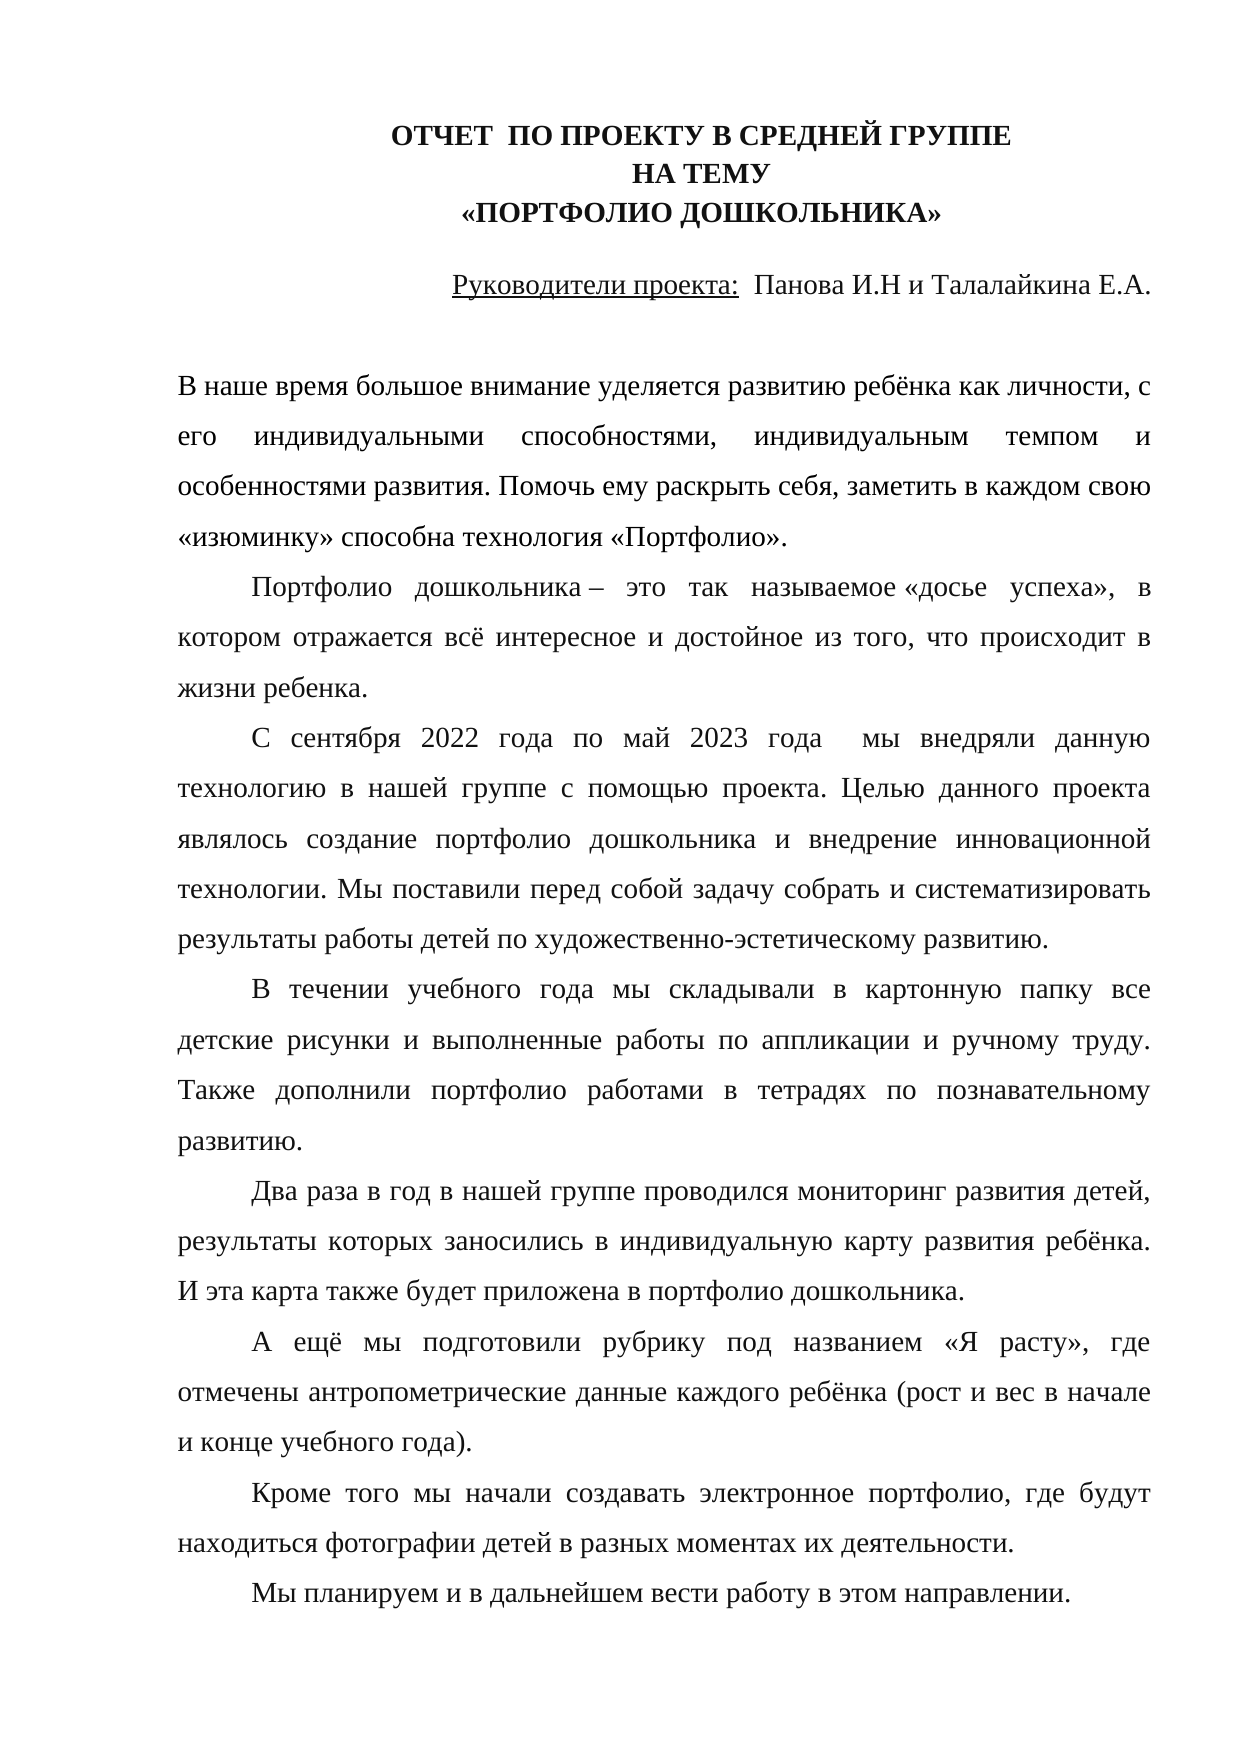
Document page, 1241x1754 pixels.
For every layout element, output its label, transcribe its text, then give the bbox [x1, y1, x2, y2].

text Мы планируем и в дальнейшем вести работу в этом направлении. [177, 1575, 1152, 1609]
text Кроме того мы начали создавать электронное портфолио, где будут находиться фотографии детей в разных моментах их деятельности. [177, 1475, 1152, 1559]
text Портфолио дошкольника – это так называемое «досье успеха», в котором отражается всё интересное и достойное из того, что происходит в жизни ребенка. [177, 569, 1152, 703]
text ОТЧЕТ ПО ПРОЕКТУ В СРЕДНЕЙ ГРУППЕ [177, 118, 1152, 152]
text В наше время большое внимание уделяется развитию ребёнка как личности, с его индивидуальными способностями, индивидуальным темпом и особенностями развития. Помочь ему раскрыть себя, заметить в каждом свою «изюминку» способна технология «Портфолио». [177, 368, 1152, 552]
text В течении учебного года мы складывали в картонную папку все детские рисунки и выполненные работы по аппликации и ручному труду. Также дополнили портфолио работами в тетрадях по познавательному развитию. [177, 972, 1152, 1156]
text Два раза в год в нашей группе проводился мониторинг развития детей, результаты которых заносились в индивидуальную карту развития ребёнка. И эта карта также будет приложена в портфолио дошкольника. [177, 1173, 1152, 1307]
text А ещё мы подготовили рубрику под названием «Я расту», где отмечены антропометрические данные каждого ребёнка (рост и вес в начале и конце учебного года). [177, 1324, 1152, 1458]
text Руководители проекта: Панова И.Н и Талалайкина Е.А. [177, 267, 1152, 301]
text НА ТЕМУ [177, 157, 1152, 190]
text «ПОРТФОЛИО ДОШКОЛЬНИКА» [177, 195, 1152, 229]
text С сентября 2022 года по май 2023 года мы внедряли данную технологию в нашей группе с помощью проекта. Целью данного проекта являлось создание портфолио дошкольника и внедрение инновационной технологии. Мы поставили перед собой задачу собрать и систематизировать результаты работы детей по художественно-эстетическому развитию. [177, 720, 1152, 955]
